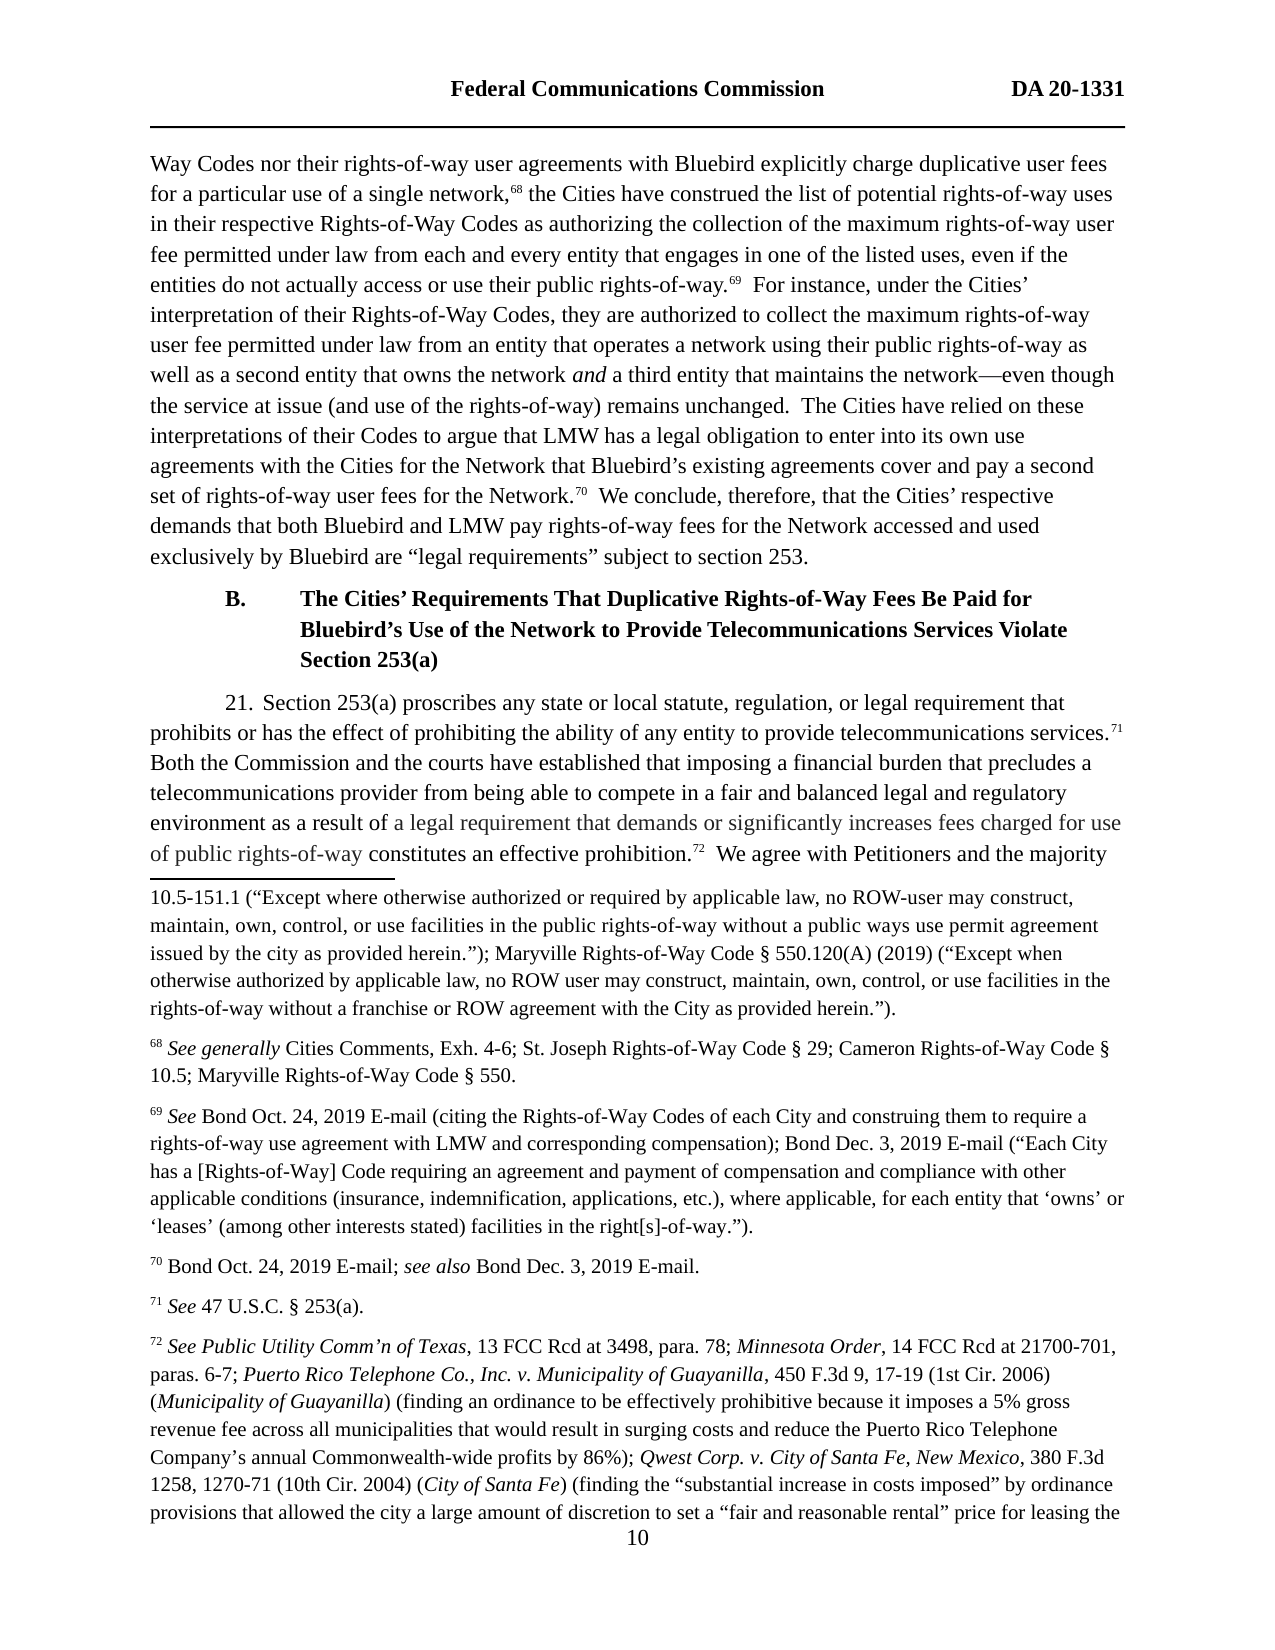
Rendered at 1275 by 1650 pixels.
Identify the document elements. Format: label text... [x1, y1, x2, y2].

subtitle The Cities’ Requirements That Duplicative Rights-of-Way Fees Be Paid for Bluebird’s Use of the Network to Provide Telecommunications Services Violate Section 253(a) [225, 585, 1125, 672]
text The Cities’ demands that LMW pay additional rights-of-way fees for the Network hinge on language in each of their Rights-of-Way Codes stating that no rights-of-way user may construct, maintain, own, control, use, or lease facilities located in the rights-of-way without a franchise or rights-of-way use agreement, except when otherwise authorized by applicable law. Although neither the Cities’ Rights-of-Way Codes nor their rights-of-way user agreements with Bluebird explicitly charge duplicative user fees for a particular use of a single network, the Cities have construed the list of potential rights-of-way uses in their respective Rights-of-Way Codes as authorizing the collection of the maximum rights-of-way user fee permitted under law from each and every entity that engages in one of the listed uses, even if the entities do not actually access or use their public rights-of-way. For instance, under the Cities’ interpretation of their Rights-of-Way Codes, they are authorized to collect the maximum rights-of-way user fee permitted under law from an entity that operates a network using their public rights-of-way as well as a second entity that owns the network and a third entity that maintains the network—even though the service at issue (and use of the rights-of-way) remains unchanged. The Cities have relied on these interpretations of their Codes to argue that LMW has a legal obligation to enter into its own use agreements with the Cities for the Network that Bluebird’s existing agreements cover and pay a second set of rights-of-way user fees for the Network. We conclude, therefore, that the Cities’ respective demands that both Bluebird and LMW pay rights-of-way fees for the Network accessed and used exclusively by Bluebird are “legal requirements” subject to section 253. [150, 150, 1125, 569]
text Section 253(a) proscribes any state or local statute, regulation, or legal requirement that prohibits or has the effect of prohibiting the ability of any entity to provide telecommunications services. Both the Commission and the courts have established that imposing a financial burden that precludes a telecommunications provider from being able to compete in a fair and balanced legal and regulatory environment as a result of a legal requirement that demands or significantly increases fees charged for use of public rights-of-way constitutes an effective prohibition. We agree with Petitioners and the majority of commenters that the Cities’ requirements that LMW pay rights-of-way user fees based on its passive ownership of the Network used by Bluebird constitute a financial burden that materially inhibits Bluebird’s ability to provide telecommunications services and compete in a fair and balanced legal and regulatory environment. [150, 688, 1125, 866]
